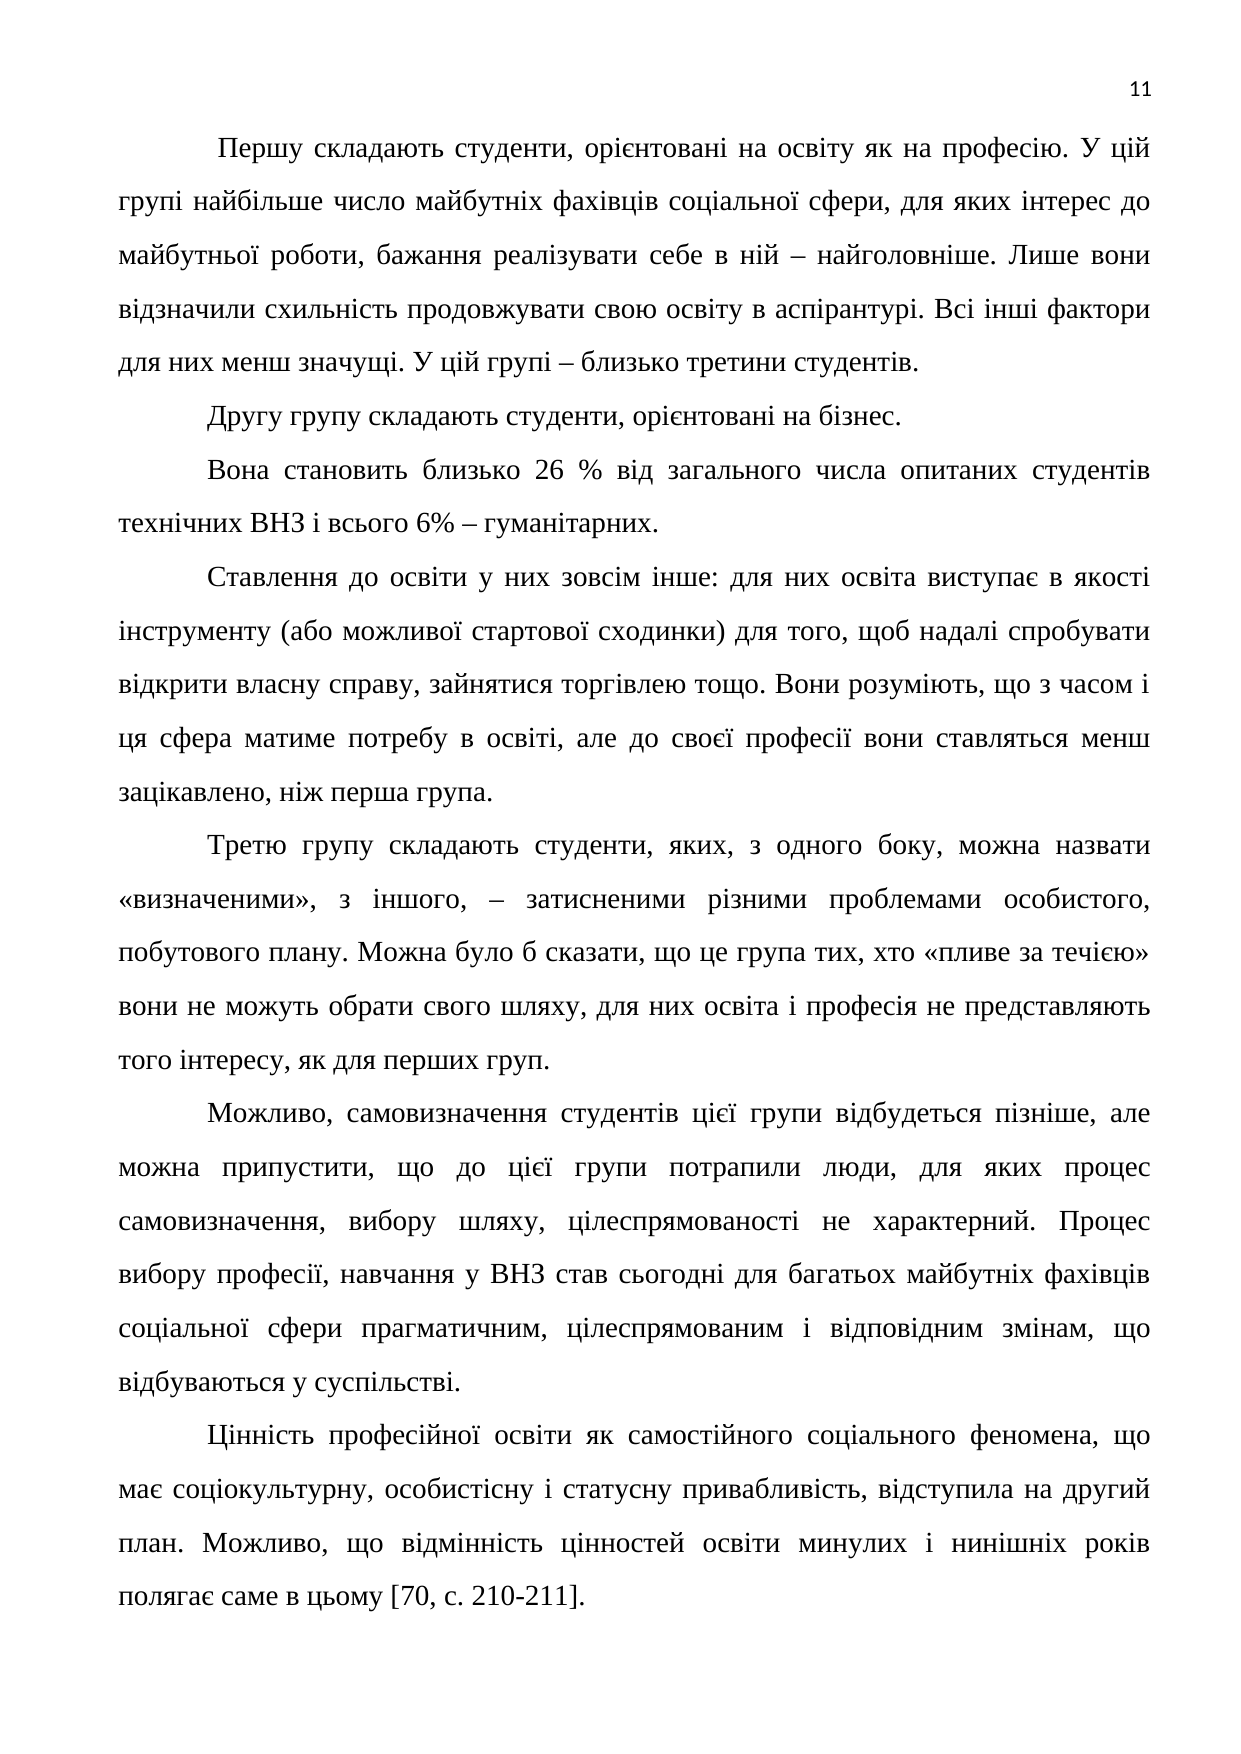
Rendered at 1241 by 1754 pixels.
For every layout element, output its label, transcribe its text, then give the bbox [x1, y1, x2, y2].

text Ставлення до освіти у них зовсім інше: для них освіта виступає в якості інструменту (або можливої стартової сходинки) для того, щоб надалі спробувати відкрити власну справу, зайнятися торгівлею тощо. Вони розуміють, що з часом і ця сфера матиме потребу в освіті, але до своєї професії вони ставляться менш зацікавлено, ніж перша група. [118, 559, 1152, 807]
text Вона становить близько 26 % від загального числа опитаних студентів технічних ВНЗ і всього 6% – гуманітарних. [118, 452, 1152, 539]
text Першу складають студенти, орієнтовані на освіту як на професію. У цій групі найбільше число майбутніх фахівців соціальної сфери, для яких інтерес до майбутньої роботи, бажання реалізувати себе в ній – найголовніше. Лише вони відзначили схильність продовжувати свою освіту в аспірантурі. Всі інші фактори для них менш значущі. У цій групі – близько третини студентів. [118, 130, 1152, 378]
text Можливо, самовизначення студентів цієї групи відбудеться пізніше, але можна припустити, що до цієї групи потрапили люди, для яких процес самовизначення, вибору шляху, цілеспрямованості не характерний. Процес вибору професії, навчання у ВНЗ став сьогодні для багатьох майбутніх фахівців соціальної сфери прагматичним, цілеспрямованим і відповідним змінам, що відбуваються у суспільстві. [118, 1096, 1152, 1397]
text Другу групу складають студенти, орієнтовані на бізнес. [118, 398, 1152, 432]
text Цінність професійної освіти як самостійного соціального феномена, що має соціокультурну, особистісну і статусну привабливість, відступила на другий план. Можливо, що відмінність цінностей освіти минулих і нинішніх років полягає саме в цьому [70, с. 210-211]. [118, 1417, 1152, 1612]
text Третю групу складають студенти, яких, з одного боку, можна назвати «визначеними», з іншого, – затисненими різними проблемами особистого, побутового плану. Можна було б сказати, що це група тих, хто «пливе за течією» вони не можуть обрати свого шляху, для них освіта і професія не представляють того інтересу, як для перших груп. [118, 827, 1152, 1075]
